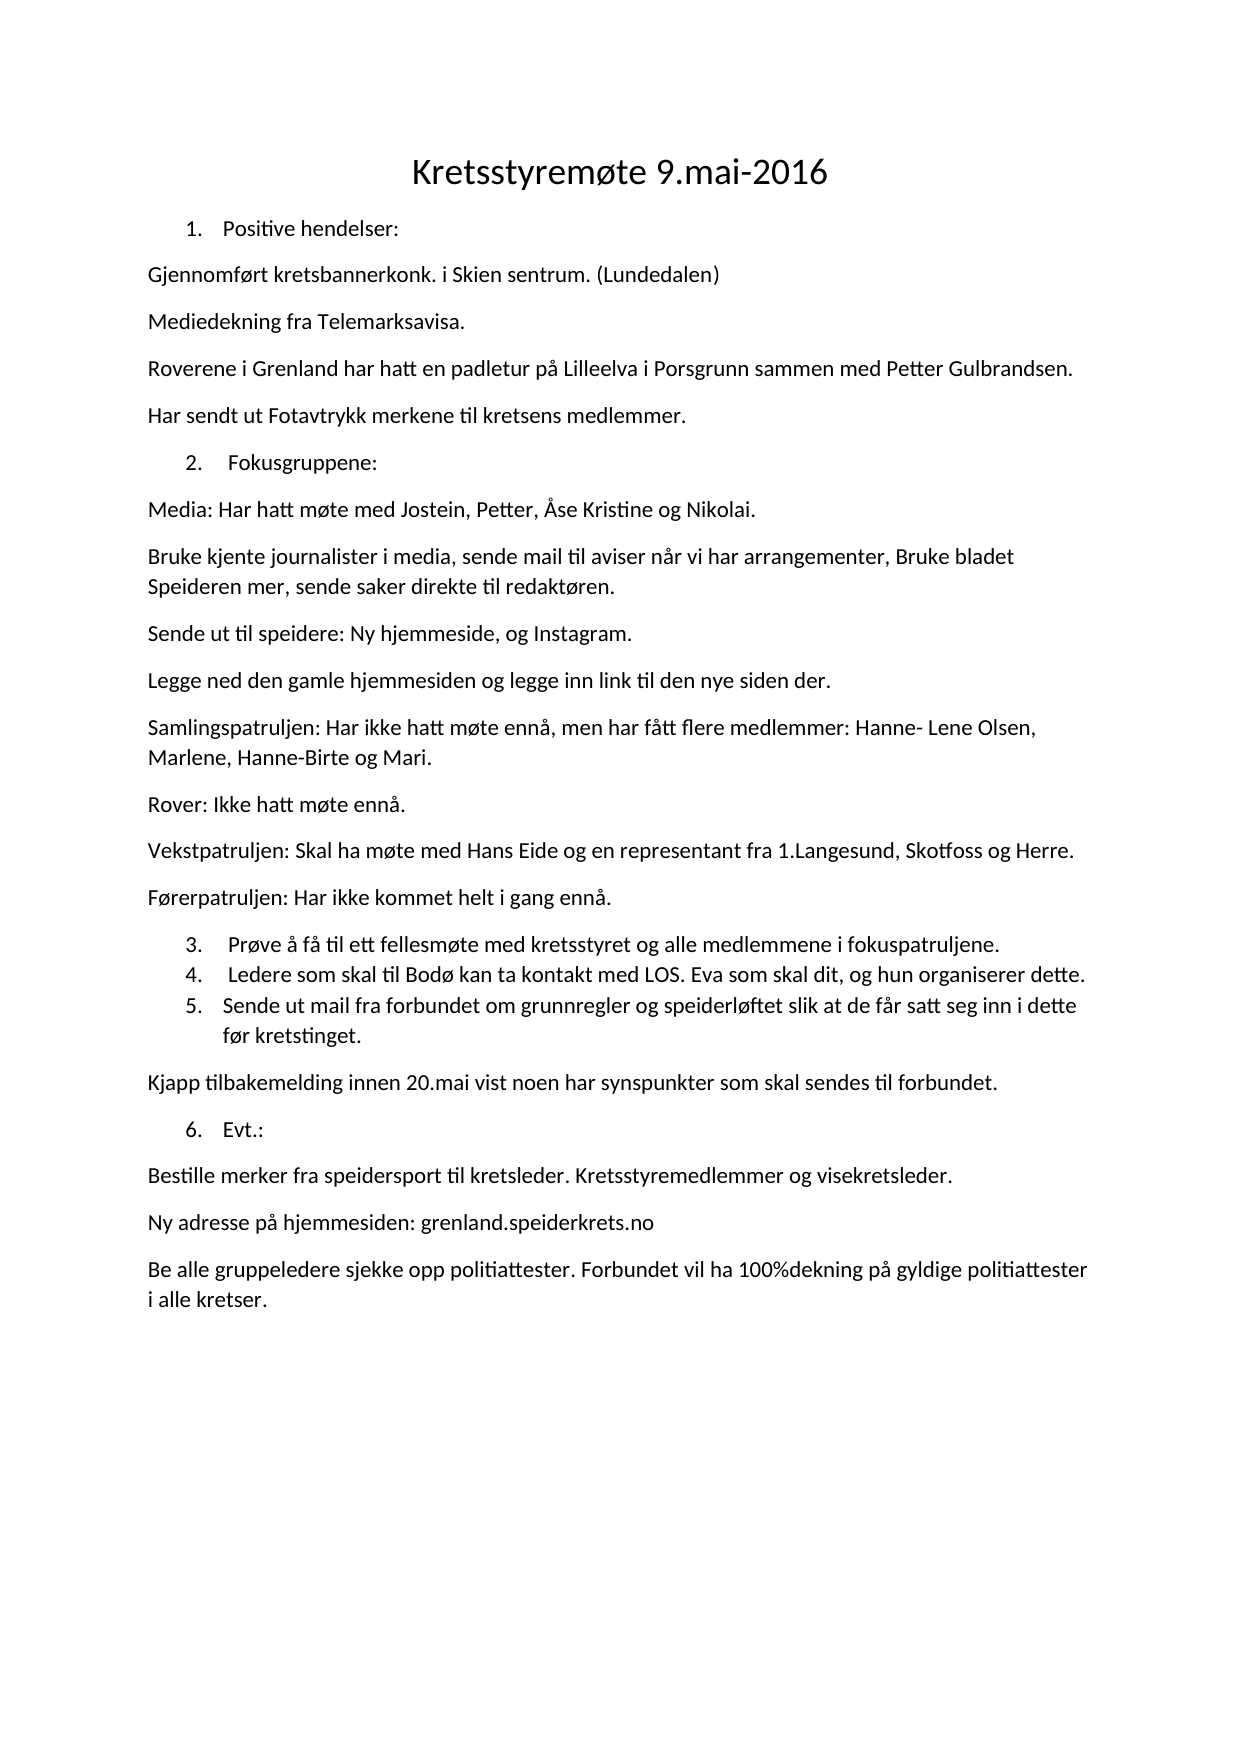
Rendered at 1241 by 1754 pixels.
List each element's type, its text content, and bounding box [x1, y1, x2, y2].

list Prøve å få til ett fellesmøte med kretsstyret og alle medlemmene i fokuspatruljene. [185, 930, 1093, 958]
text Be alle gruppeledere sjekke opp politiattester. Forbundet vil ha 100%dekning på gyldige politiattester i alle kretser. [148, 1255, 1093, 1314]
text Mediedekning fra Telemarksavisa. [148, 307, 1093, 336]
list Ledere som skal til Bodø kan ta kontakt med LOS. Eva som skal dit, og hun organiserer dette. [185, 961, 1093, 989]
text Sende ut til speidere: Ny hjemmeside, og Instagram. [148, 619, 1093, 647]
text Førerpatruljen: Har ikke kommet helt i gang ennå. [148, 883, 1093, 912]
text Media: Har hatt møte med Jostein, Petter, Åse Kristine og Nikolai. [148, 495, 1093, 523]
text Har sendt ut Fotavtrykk merkene til kretsens medlemmer. [148, 401, 1093, 429]
text Roverene i Grenland har hatt en padletur på Lilleelva i Porsgrunn sammen med Petter Gulbrandsen. [148, 354, 1093, 382]
text Bruke kjente journalister i media, sende mail til aviser når vi har arrangementer, Bruke bladet Speideren mer, sende saker direkte til redaktøren. [148, 542, 1093, 600]
text Kretsstyremøte 9.mai-2016 [148, 148, 1093, 193]
text Bestille merker fra speidersport til kretsleder. Kretsstyremedlemmer og visekretsleder. [148, 1162, 1093, 1190]
list Evt.: [185, 1115, 1093, 1143]
list Positive hendelser: [185, 214, 1093, 242]
text Kjapp tilbakemelding innen 20.mai vist noen har synspunkter som skal sendes til forbundet. [148, 1068, 1093, 1096]
text Vekstpatruljen: Skal ha møte med Hans Eide og en representant fra 1.Langesund, Skotfoss og Herre. [148, 837, 1093, 865]
text Gjennomført kretsbannerkonk. i Skien sentrum. (Lundedalen) [148, 261, 1093, 289]
text Samlingspatruljen: Har ikke hatt møte ennå, men har fått flere medlemmer: Hanne- Lene Olsen, Marlene, Hanne-Birte og Mari. [148, 713, 1093, 771]
text Legge ned den gamle hjemmesiden og legge inn link til den nye siden der. [148, 666, 1093, 694]
text Rover: Ikke hatt møte ennå. [148, 790, 1093, 818]
text Ny adresse på hjemmesiden: grenland.speiderkrets.no [148, 1208, 1093, 1237]
list Sende ut mail fra forbundet om grunnregler og speiderløftet slik at de får satt seg inn i dette før kretstinget. [185, 991, 1093, 1049]
list Fokusgruppene: [185, 448, 1093, 476]
